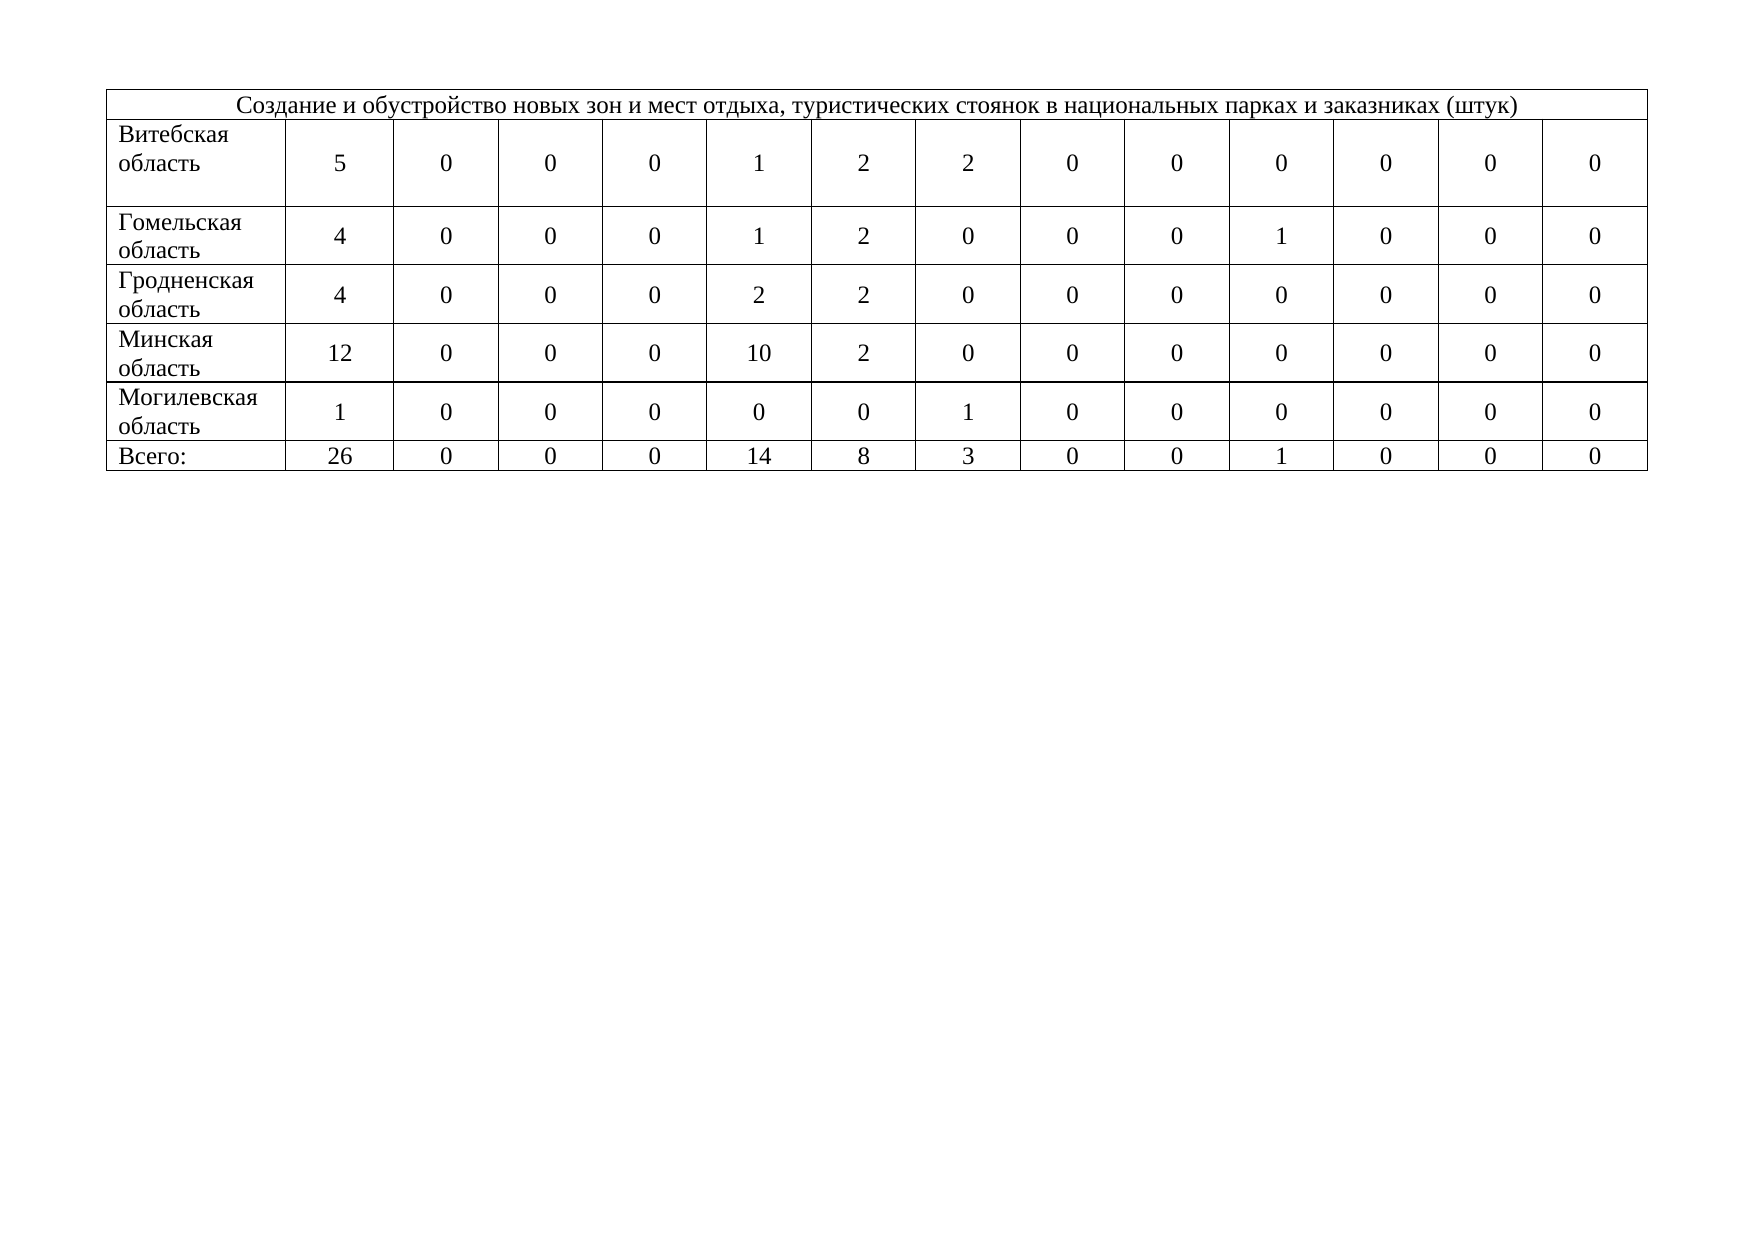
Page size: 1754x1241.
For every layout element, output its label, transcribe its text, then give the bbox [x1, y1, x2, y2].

table_cell 0 [707, 383, 811, 440]
table_cell 0 [1439, 324, 1542, 381]
table_cell Могилевская область [107, 383, 285, 440]
table_cell 0 [1021, 441, 1124, 470]
table_cell 0 [1543, 441, 1647, 470]
table_cell 0 [1334, 383, 1438, 440]
table_cell 0 [1439, 441, 1542, 470]
table_cell 0 [499, 207, 602, 264]
table_cell 1 [916, 383, 1020, 440]
table_cell 0 [1439, 383, 1542, 440]
table_cell 0 [1125, 265, 1229, 323]
table_cell 0 [1543, 383, 1647, 440]
table_cell Гомельская область [107, 207, 285, 264]
table_cell 2 [812, 265, 915, 323]
table_cell 0 [394, 383, 498, 440]
table_cell 14 [707, 441, 811, 470]
table_cell 0 [1230, 120, 1333, 206]
table_cell 1 [707, 207, 811, 264]
table_cell 0 [603, 441, 706, 470]
table_cell Витебская область [107, 120, 285, 206]
table_cell 0 [394, 441, 498, 470]
table_cell 0 [1230, 324, 1333, 381]
table_cell Создание и обустройство новых зон и мест отдыха, туристических стоянок в национальных парках и заказниках (штук) [107, 90, 1647, 118]
table_cell 2 [812, 120, 915, 206]
table_cell 0 [1334, 120, 1438, 206]
table_cell 0 [1021, 265, 1124, 323]
table_cell 10 [707, 324, 811, 381]
table_cell 0 [603, 120, 706, 206]
table_cell 4 [286, 207, 393, 264]
table_cell 0 [499, 120, 602, 206]
table_cell 26 [286, 441, 393, 470]
table_cell 4 [286, 265, 393, 323]
table_cell 8 [812, 441, 915, 470]
table_cell 0 [394, 324, 498, 381]
table_cell 0 [1230, 265, 1333, 323]
table_cell 2 [812, 207, 915, 264]
table_cell 0 [1543, 265, 1647, 323]
table_cell 0 [603, 324, 706, 381]
table_cell 0 [1125, 383, 1229, 440]
table_cell 2 [812, 324, 915, 381]
table_cell 1 [286, 383, 393, 440]
table_cell Гродненская область [107, 265, 285, 323]
table_cell 1 [1230, 207, 1333, 264]
table_cell 0 [1334, 324, 1438, 381]
table_cell 0 [1543, 207, 1647, 264]
table_cell 0 [499, 441, 602, 470]
table_cell 0 [1334, 207, 1438, 264]
table_cell 12 [286, 324, 393, 381]
table_cell 1 [1230, 441, 1333, 470]
table_cell 0 [916, 324, 1020, 381]
table_cell 0 [1021, 324, 1124, 381]
table_cell 0 [1439, 120, 1542, 206]
table_cell 0 [1334, 441, 1438, 470]
table_cell 0 [394, 265, 498, 323]
table_cell 0 [812, 383, 915, 440]
table_cell 0 [1439, 265, 1542, 323]
table_cell 0 [1125, 441, 1229, 470]
table_cell 0 [1439, 207, 1542, 264]
table_cell 0 [1021, 383, 1124, 440]
table_cell 0 [603, 383, 706, 440]
table_cell 0 [499, 265, 602, 323]
table_cell 0 [1021, 207, 1124, 264]
table_cell 0 [394, 207, 498, 264]
table_cell 0 [1021, 120, 1124, 206]
table_cell 0 [916, 207, 1020, 264]
table_cell 0 [1334, 265, 1438, 323]
table_cell 3 [916, 441, 1020, 470]
table_cell 0 [1543, 120, 1647, 206]
table_cell 0 [1125, 324, 1229, 381]
table_cell 0 [1543, 324, 1647, 381]
table_cell 5 [286, 120, 393, 206]
table_cell 0 [1125, 207, 1229, 264]
table_cell 0 [916, 265, 1020, 323]
table_cell Всего: [107, 441, 285, 470]
table_cell 0 [603, 207, 706, 264]
table_cell 1 [707, 120, 811, 206]
table_cell 2 [916, 120, 1020, 206]
table_cell 2 [707, 265, 811, 323]
table_cell 0 [499, 383, 602, 440]
table_cell 0 [603, 265, 706, 323]
table_cell 0 [1125, 120, 1229, 206]
table_cell Минская область [107, 324, 285, 381]
table_cell 0 [394, 120, 498, 206]
table_cell 0 [1230, 383, 1333, 440]
table_cell 0 [499, 324, 602, 381]
